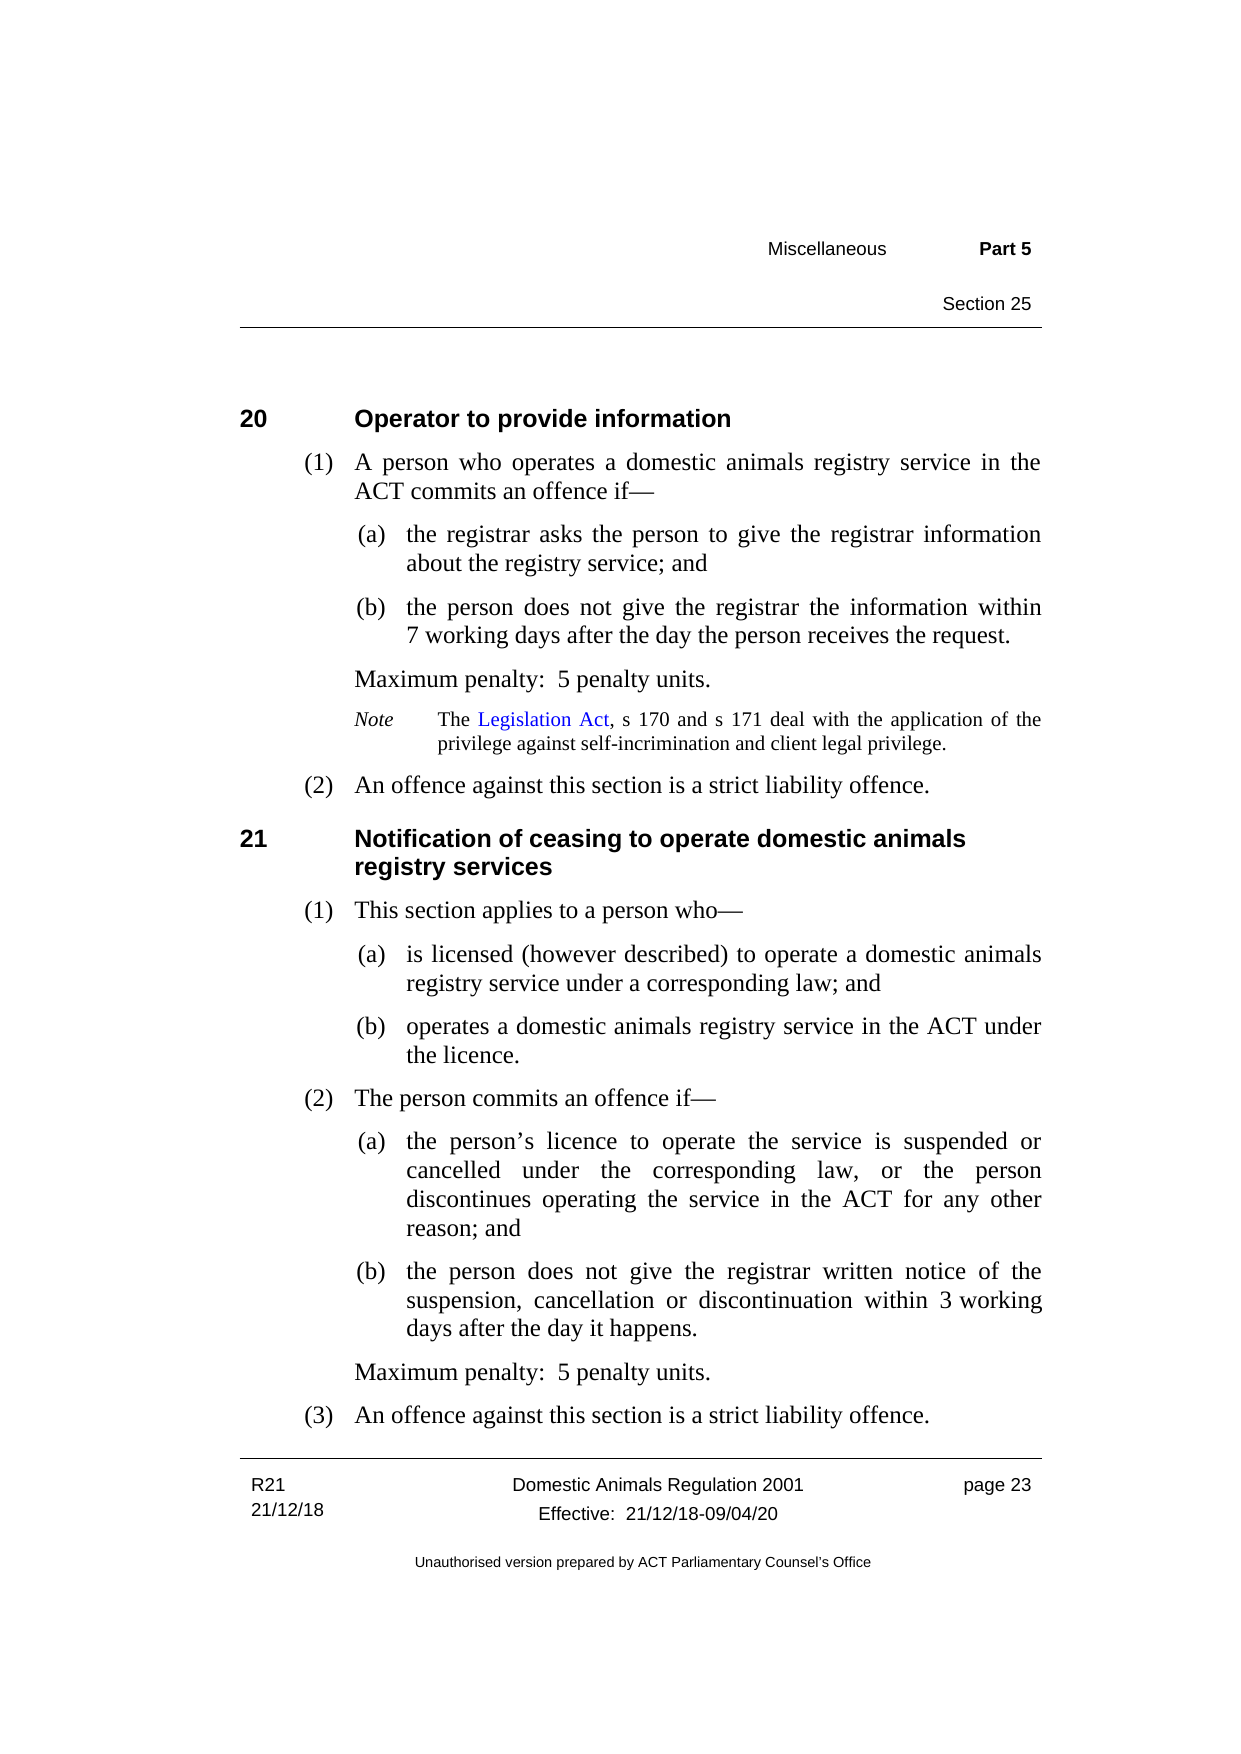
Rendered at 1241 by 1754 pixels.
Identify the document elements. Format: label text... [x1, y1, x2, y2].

text (b) operates a domestic animals registry service in the ACT under the licence. [239, 1011, 1042, 1068]
text (1) This section applies to a person who— [239, 896, 1042, 924]
text 20 Operator to provide information [239, 404, 1042, 433]
text (a) the registrar asks the person to give the registrar information about the registry service; and [239, 519, 1042, 577]
text 21 Notification of ceasing to operate domestic animals registry services [239, 823, 1042, 881]
text (2) The person commits an offence if— [239, 1083, 1042, 1112]
text (b) the person does not give the registrar written notice of the suspension, cancellation or discontinuation within 3 working days after the day it happens. [239, 1256, 1042, 1342]
text (1) A person who operates a domestic animals registry service in the ACT commits an offence if— [239, 447, 1042, 505]
text (b) the person does not give the registrar the information within 7 working days after the day the person receives the request. [239, 592, 1042, 649]
text (a) the person’s licence to operate the service is suspended or cancelled under the corresponding law, or the person discontinues operating the service in the ACT for any other reason; and [239, 1126, 1042, 1241]
text (3) An offence against this section is a strict liability offence. [239, 1400, 1042, 1429]
text Note The Legislation Act, s 170 and s 171 deal with the application of the privilege against self-incrimination and client legal privilege. [354, 707, 1042, 755]
text (2) An offence against this section is a strict liability offence. [239, 770, 1042, 798]
text (a) is licensed (however described) to operate a domestic animals registry service under a corresponding law; and [239, 939, 1042, 996]
text Maximum penalty: 5 penalty units. [354, 664, 1042, 692]
text Maximum penalty: 5 penalty units. [354, 1357, 1042, 1386]
